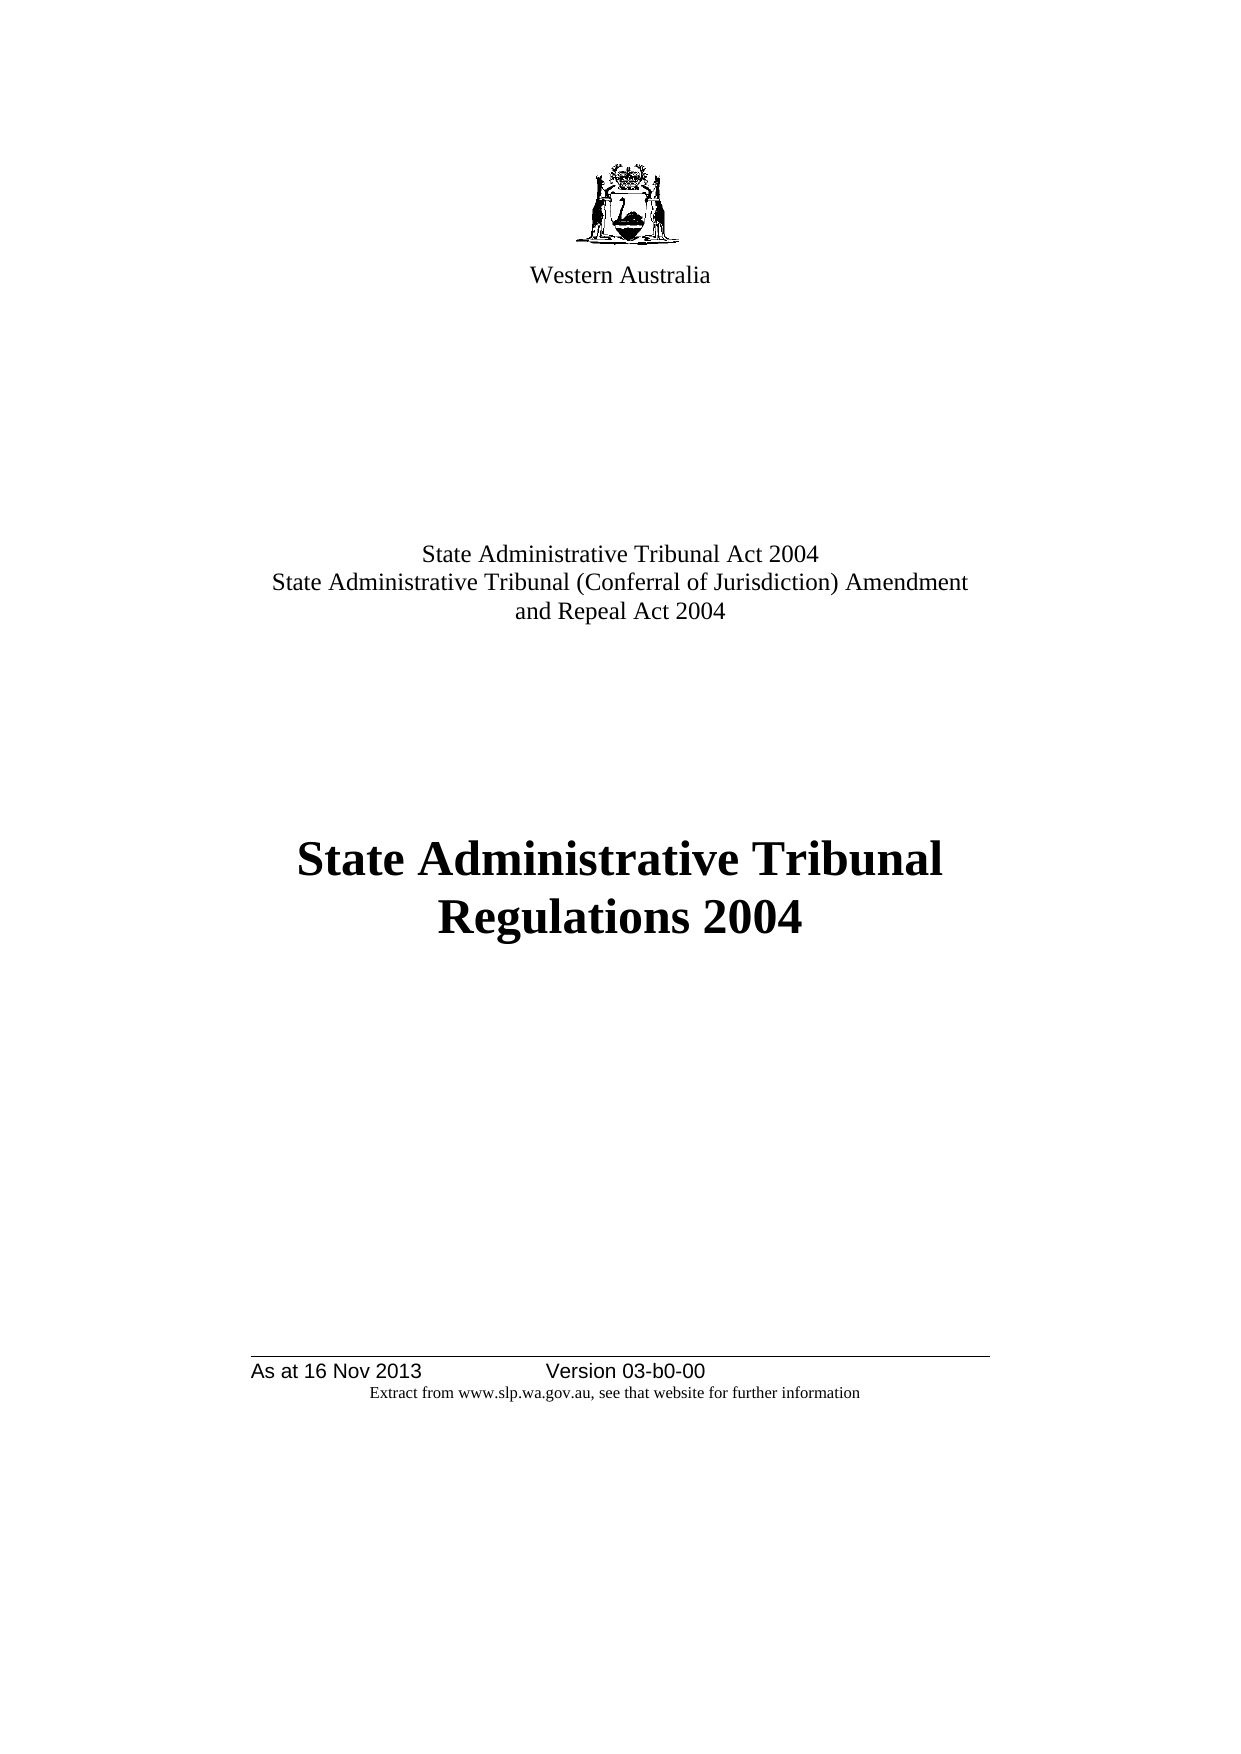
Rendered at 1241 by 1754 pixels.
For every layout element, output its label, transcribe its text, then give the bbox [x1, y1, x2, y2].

text State Administrative Tribunal Regulations 2004 [251, 829, 990, 944]
text Western Australia [251, 260, 990, 289]
text State Administrative Tribunal Act 2004 State Administrative Tribunal (Conferral of Jurisdiction) Amendment and Repeal Act 2004 [251, 539, 990, 625]
picture [575, 162, 679, 246]
